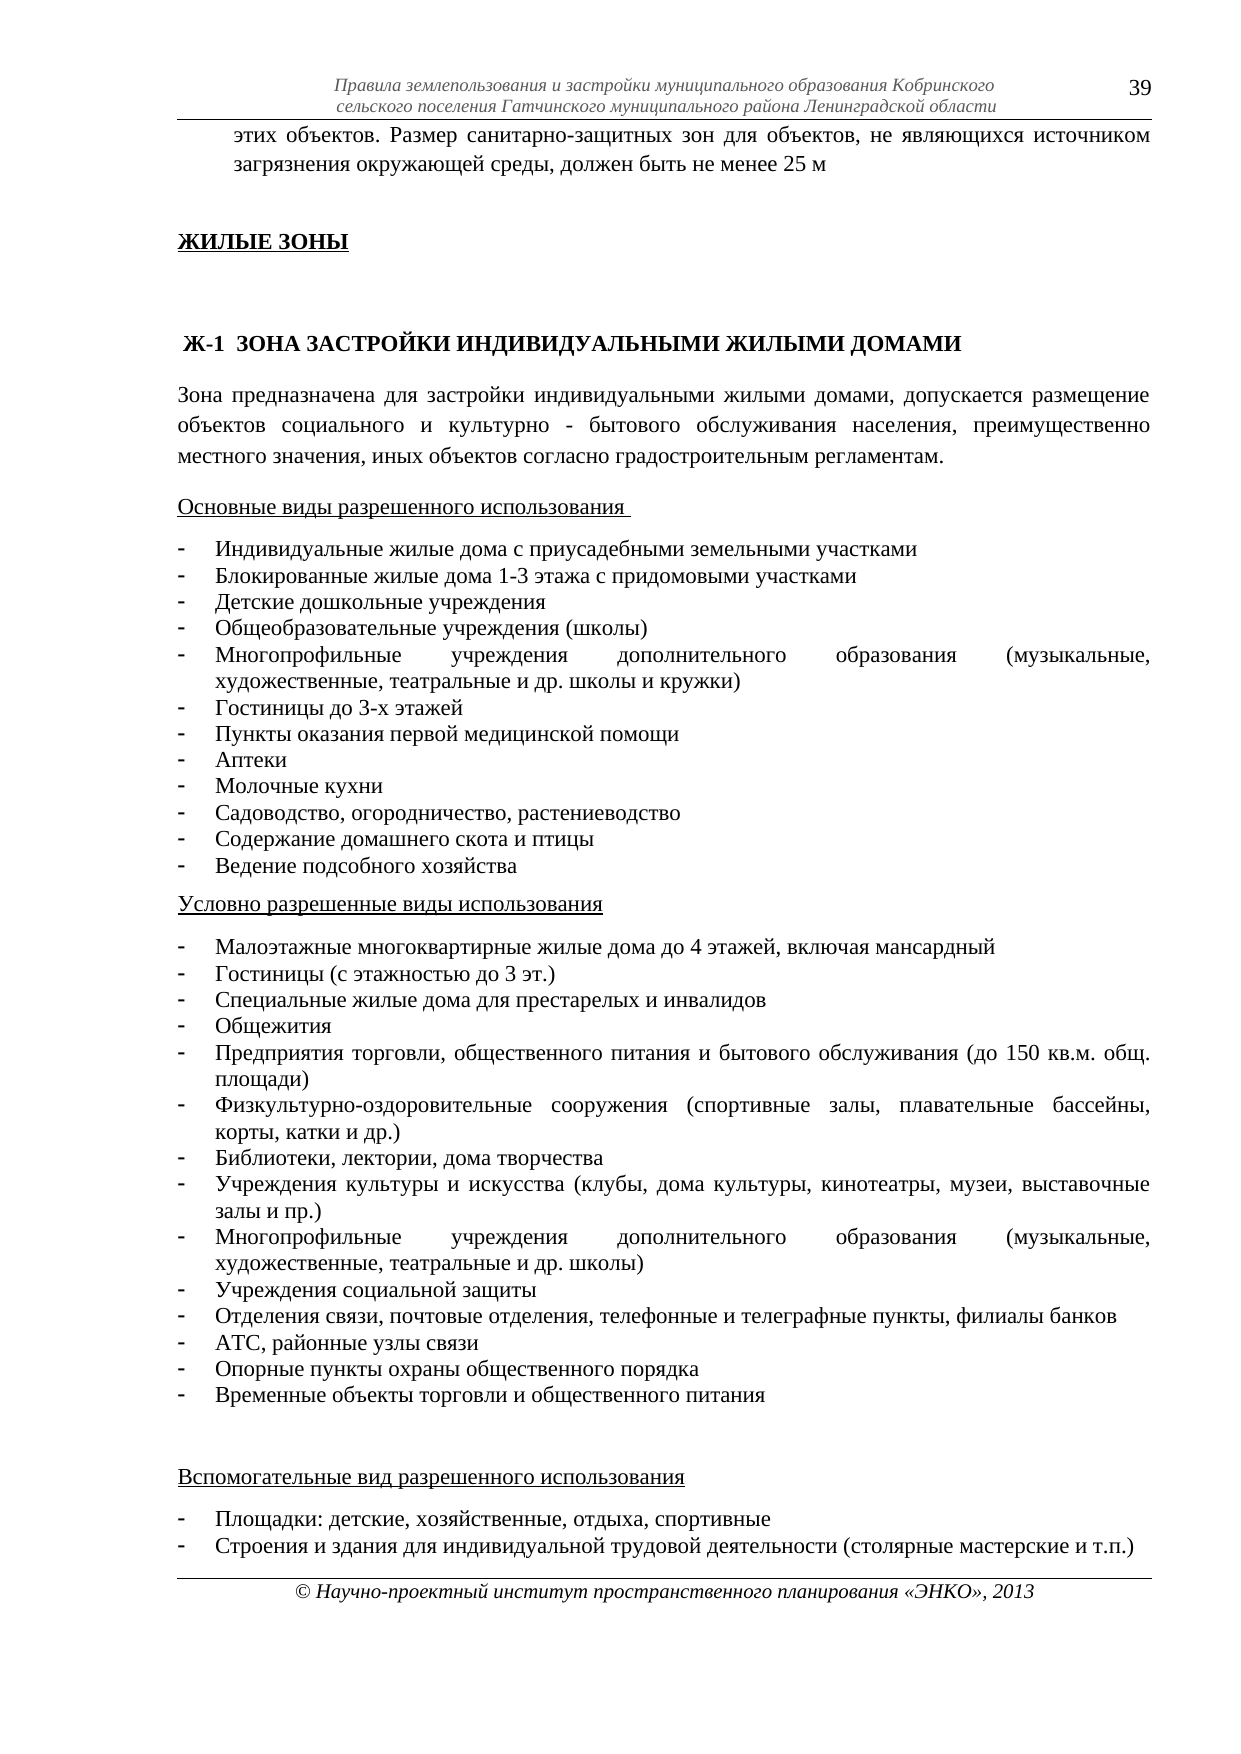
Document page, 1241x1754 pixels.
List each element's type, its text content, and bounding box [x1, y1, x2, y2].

list Площадки: детские, хозяйственные, отдыха, спортивные [177, 1506, 1152, 1532]
list Индивидуальные жилые дома с приусадебными земельными участками [177, 535, 1152, 562]
list Библиотеки, лектории, дома творчества [177, 1144, 1152, 1170]
list Гостиницы (с этажностью до 3 эт.) [177, 959, 1152, 986]
list Общеобразовательные учреждения (школы) [177, 614, 1152, 641]
list Опорные пункты охраны общественного порядка [177, 1355, 1152, 1381]
text Зона предназначена для застройки индивидуальными жилыми домами, допускается размещение объектов социального и культурно - бытового обслуживания населения, преимущественно местного значения, иных объектов согласно градостроительным регламентам. [177, 381, 1152, 468]
list Многопрофильные учреждения дополнительного образования (музыкальные, художественные, театральные и др. школы) [177, 1223, 1152, 1276]
list Детские дошкольные учреждения [177, 588, 1152, 614]
list Общежития [177, 1012, 1152, 1039]
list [196, 120, 1152, 177]
list АТС, районные узлы связи [177, 1328, 1152, 1355]
list Временные объекты торговли и общественного питания [177, 1381, 1152, 1408]
list Учреждения культуры и искусства (клубы, дома культуры, кинотеатры, музеи, выставочные залы и пр.) [177, 1170, 1152, 1223]
list Предприятия торговли, общественного питания и бытового обслуживания (до 150 кв.м. общ. площади) [177, 1039, 1152, 1091]
text ЖИЛЫЕ ЗОНЫ [177, 228, 1152, 254]
list Многопрофильные учреждения дополнительного образования (музыкальные, художественные, театральные и др. школы и кружки) [177, 641, 1152, 693]
list Гостиницы до 3-х этажей [177, 693, 1152, 720]
list Пункты оказания первой медицинской помощи [177, 720, 1152, 746]
list Аптеки [177, 746, 1152, 773]
list Ведение подсобного хозяйства [177, 852, 1152, 878]
list Содержание домашнего скота и птицы [177, 825, 1152, 852]
list Блокированные жилые дома 1-3 этажа с придомовыми участками [177, 562, 1152, 588]
list Физкультурно-оздоровительные сооружения (спортивные залы, плавательные бассейны, корты, катки и др.) [177, 1091, 1152, 1144]
list Садоводство, огородничество, растениеводство [177, 799, 1152, 825]
list Молочные кухни [177, 773, 1152, 799]
list Малоэтажные многоквартирные жилые дома до 4 этажей, включая мансардный [177, 933, 1152, 959]
list Специальные жилые дома для престарелых и инвалидов [177, 986, 1152, 1012]
list Строения и здания для индивидуальной трудовой деятельности (столярные мастерские и т.п.) [177, 1532, 1152, 1558]
list Учреждения социальной защиты [177, 1276, 1152, 1302]
text Условно разрешенные виды использования [177, 891, 1152, 917]
list Отделения связи, почтовые отделения, телефонные и телеграфные пункты, филиалы банков [177, 1302, 1152, 1328]
text Вспомогательные вид разрешенного использования [177, 1463, 1152, 1489]
text Ж-1 ЗОНА ЗАСТРОЙКИ ИНДИВИДУАЛЬНЫМИ ЖИЛЫМИ ДОМАМИ [177, 330, 1152, 357]
text Основные виды разрешенного использования [177, 493, 1152, 519]
